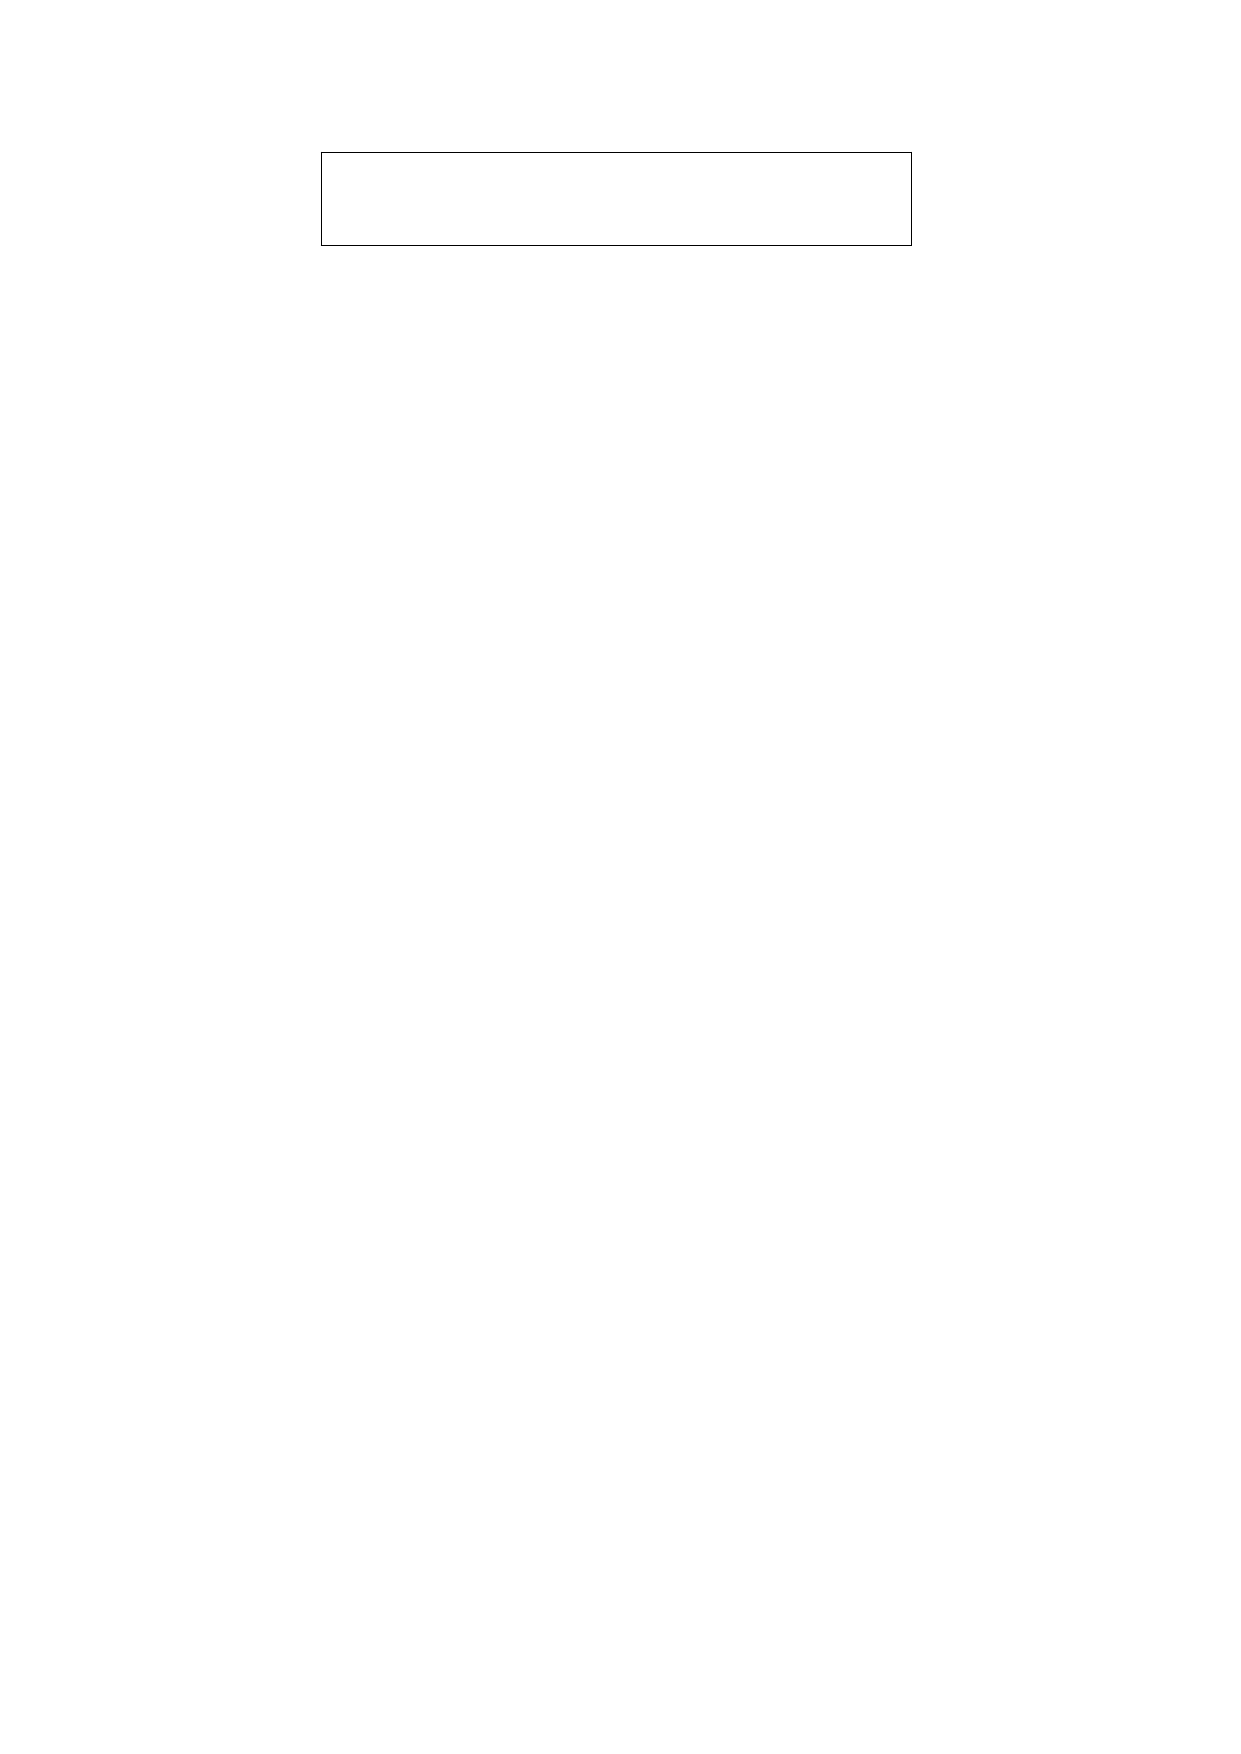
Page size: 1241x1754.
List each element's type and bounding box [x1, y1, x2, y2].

table_header [322, 153, 911, 245]
